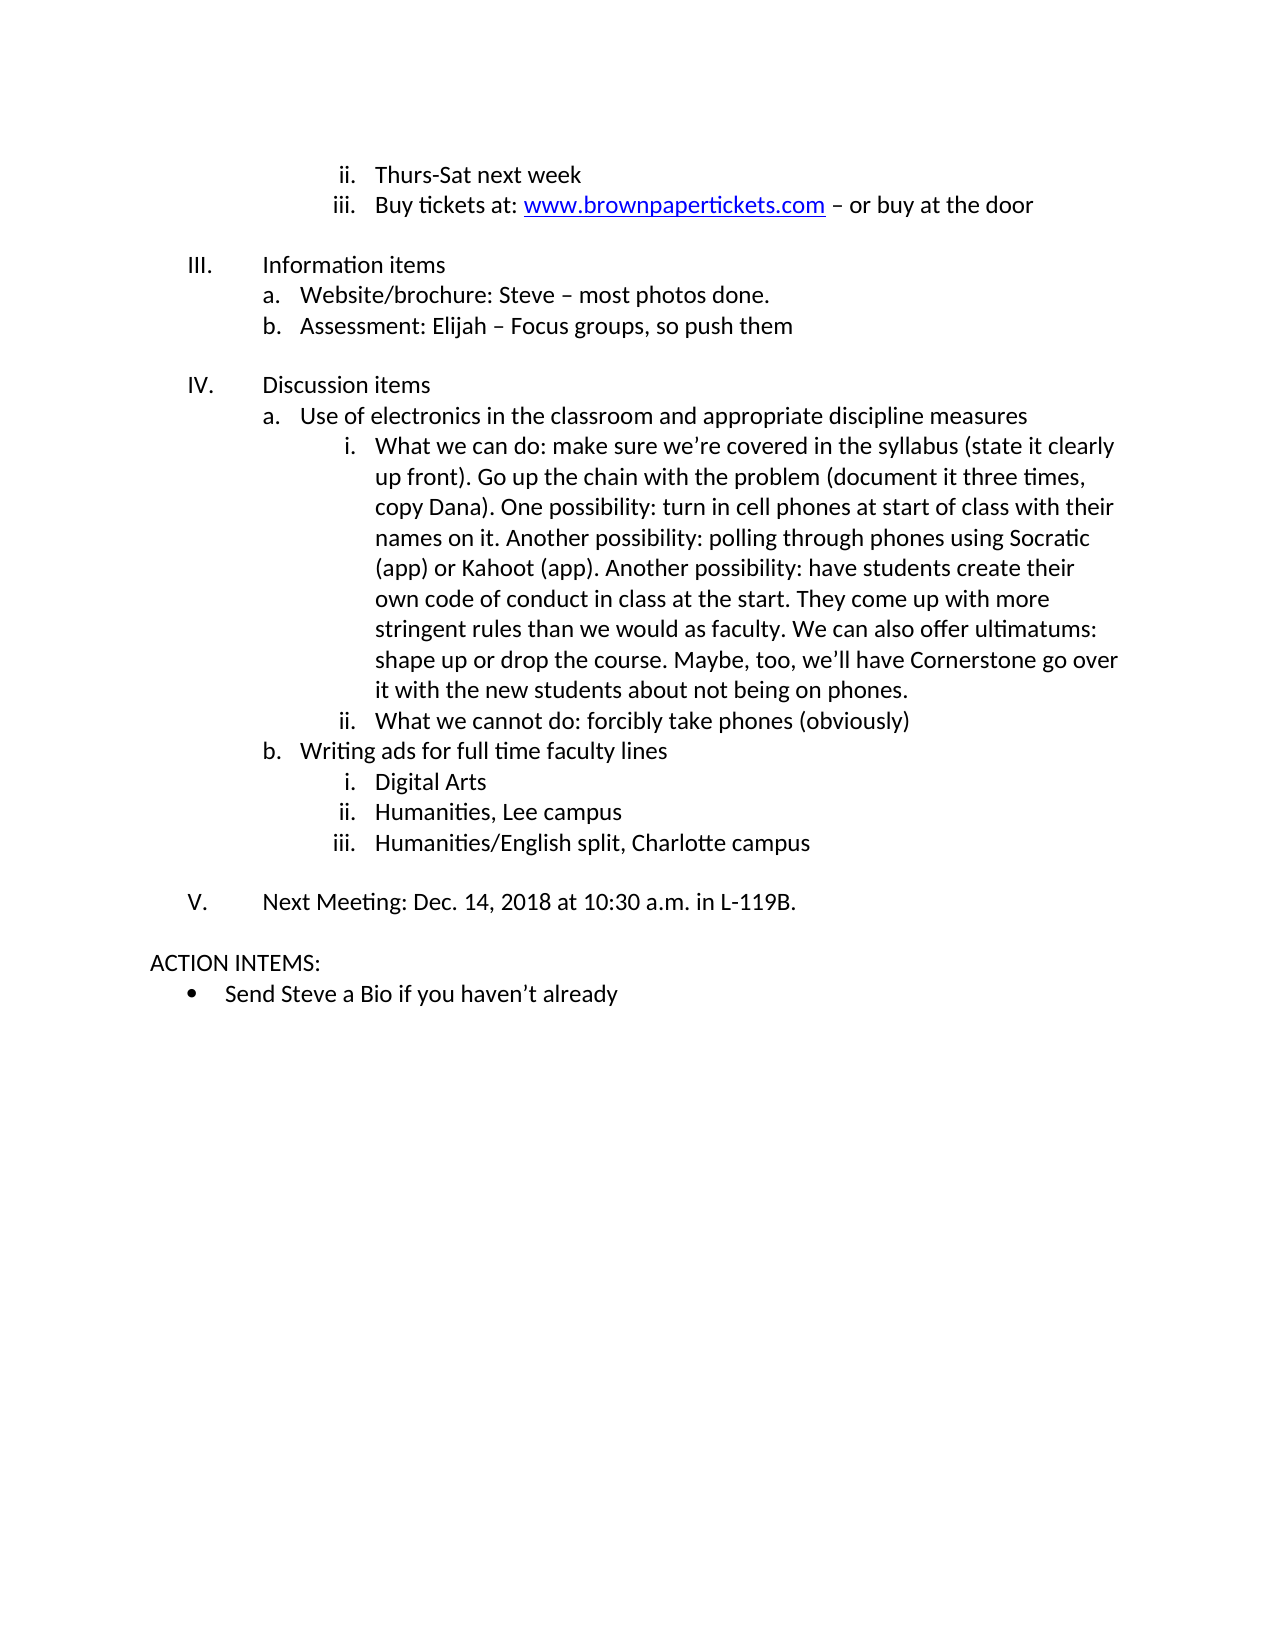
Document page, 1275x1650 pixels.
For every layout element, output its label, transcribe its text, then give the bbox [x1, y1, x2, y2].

list What we can do: make sure we’re covered in the syllabus (state it clearly up front). Go up the chain with the problem (document it three times, copy Dana). One possibility: turn in cell phones at start of class with their names on it. Another possibility: polling through phones using Socratic (app) or Kahoot (app). Another possibility: have students create their own code of conduct in class at the start. They come up with more stringent rules than we would as faculty. We can also offer ultimatums: shape up or drop the course. Maybe, too, we’ll have Cornerstone go over it with the new students about not being on phones. [356, 430, 1125, 705]
list Discussion items [187, 369, 1125, 400]
list Buy tickets at: www.brownpapertickets.com – or buy at the door [356, 190, 1125, 249]
list Assessment: Elijah – Focus groups, so push them [262, 310, 1125, 369]
list Use of electronics in the classroom and appropriate discipline measures [262, 400, 1125, 430]
list Humanities/English split, Charlotte campus [356, 827, 1125, 886]
list What we cannot do: forcibly take phones (obviously) [356, 705, 1125, 736]
list Humanities, Lee campus [356, 797, 1125, 827]
list Information items [187, 249, 1125, 279]
list Writing ads for full time faculty lines [262, 736, 1125, 766]
list Send Steve a Bio if you haven’t already [187, 978, 1125, 1008]
text ACTION INTEMS: [150, 947, 1125, 978]
list Website/brochure: Steve – most photos done. [262, 279, 1125, 310]
list Digital Arts [356, 766, 1125, 797]
list Thurs-Sat next week [356, 159, 1125, 190]
list Next Meeting: Dec. 14, 2018 at 10:30 a.m. in L-119B. [187, 886, 1125, 917]
